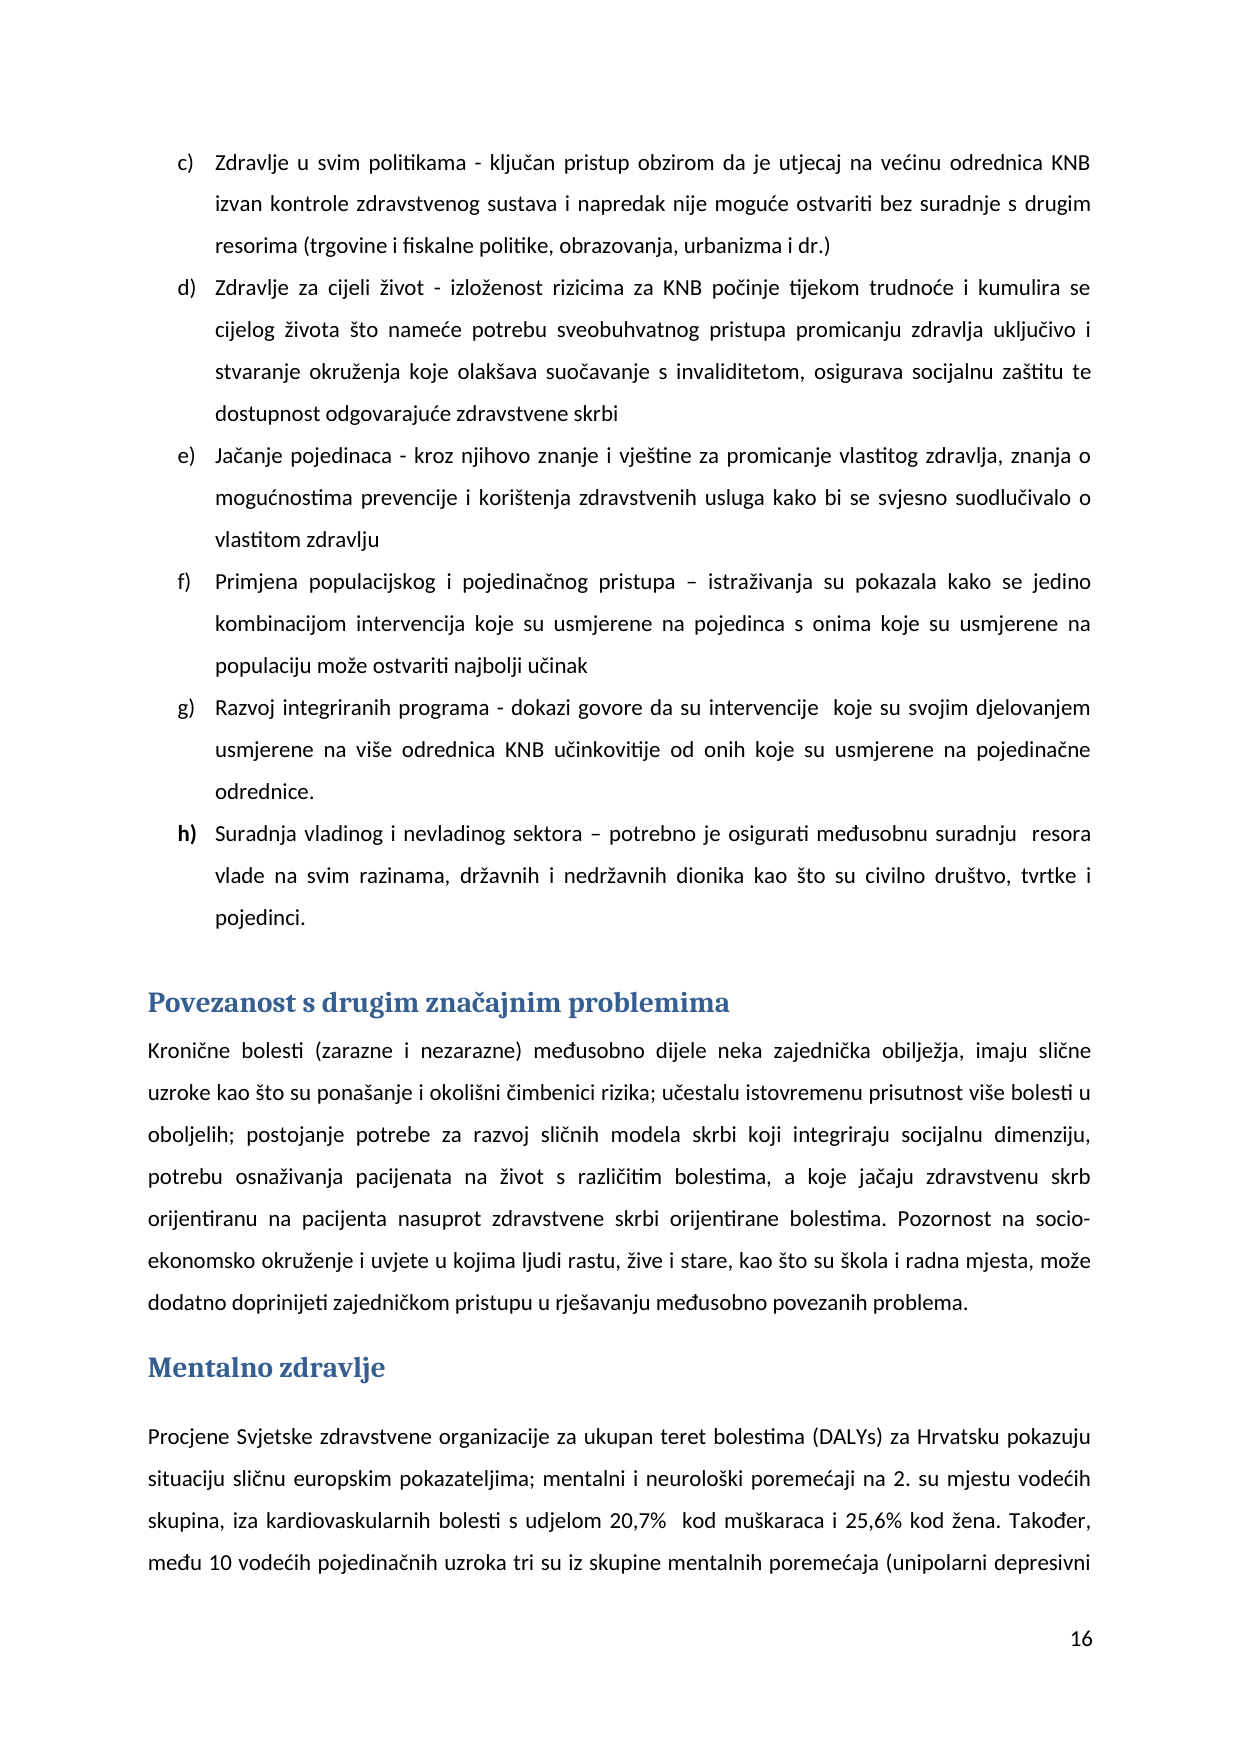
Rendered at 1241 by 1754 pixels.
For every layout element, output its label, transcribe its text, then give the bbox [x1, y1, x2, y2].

text Mentalno zdravlje [148, 1351, 1093, 1384]
list Zdravlje u svim politikama - ključan pristup obzirom da je utjecaj na većinu odrednica KNB izvan kontrole zdravstvenog sustava i napredak nije moguće ostvariti bez suradnje s drugim resorima (trgovine i fiskalne politike, obrazovanja, urbanizma i dr.) [177, 148, 1093, 259]
list Zdravlje za cijeli život - izloženost rizicima za KNB počinje tijekom trudnoće i kumulira se cijelog života što nameće potrebu sveobuhvatnog pristupa promicanju zdravlja uključivo i stvaranje okruženja koje olakšava suočavanje s invaliditetom, osigurava socijalnu zaštitu te dostupnost odgovarajuće zdravstvene skrbi [177, 273, 1093, 427]
list Primjena populacijskog i pojedinačnog pristupa – istraživanja su pokazala kako se jedino kombinacijom intervencija koje su usmjerene na pojedinca s onima koje su usmjerene na populaciju može ostvariti najbolji učinak [177, 567, 1093, 679]
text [148, 1422, 1093, 1576]
subtitle Povezanost s drugim značajnim problemima [148, 986, 1093, 1019]
list Suradnja vladinog i nevladinog sektora – potrebno je osigurati međusobnu suradnju resora vlade na svim razinama, državnih i nedržavnih dionika kao što su civilno društvo, tvrtke i pojedinci. [177, 819, 1093, 931]
list Razvoj integriranih programa - dokazi govore da su intervencije koje su svojim djelovanjem usmjerene na više odrednica KNB učinkovitije od onih koje su usmjerene na pojedinačne odrednice. [177, 693, 1093, 805]
text Kronične bolesti (zarazne i nezarazne) međusobno dijele neka zajednička obilježja, imaju slične uzroke kao što su ponašanje i okolišni čimbenici rizika; učestalu istovremenu prisutnost više bolesti u oboljelih; postojanje potrebe za razvoj sličnih modela skrbi koji integriraju socijalnu dimenziju, potrebu osnaživanja pacijenata na život s različitim bolestima, a koje jačaju zdravstvenu skrb orijentiranu na pacijenta nasuprot zdravstvene skrbi orijentirane bolestima. Pozornost na socio-ekonomsko okruženje i uvjete u kojima ljudi rastu, žive i stare, kao što su škola i radna mjesta, može dodatno doprinijeti zajedničkom pristupu u rješavanju međusobno povezanih problema. [148, 1036, 1093, 1316]
list Jačanje pojedinaca - kroz njihovo znanje i vještine za promicanje vlastitog zdravlja, znanja o mogućnostima prevencije i korištenja zdravstvenih usluga kako bi se svjesno suodlučivalo o vlastitom zdravlju [177, 441, 1093, 553]
